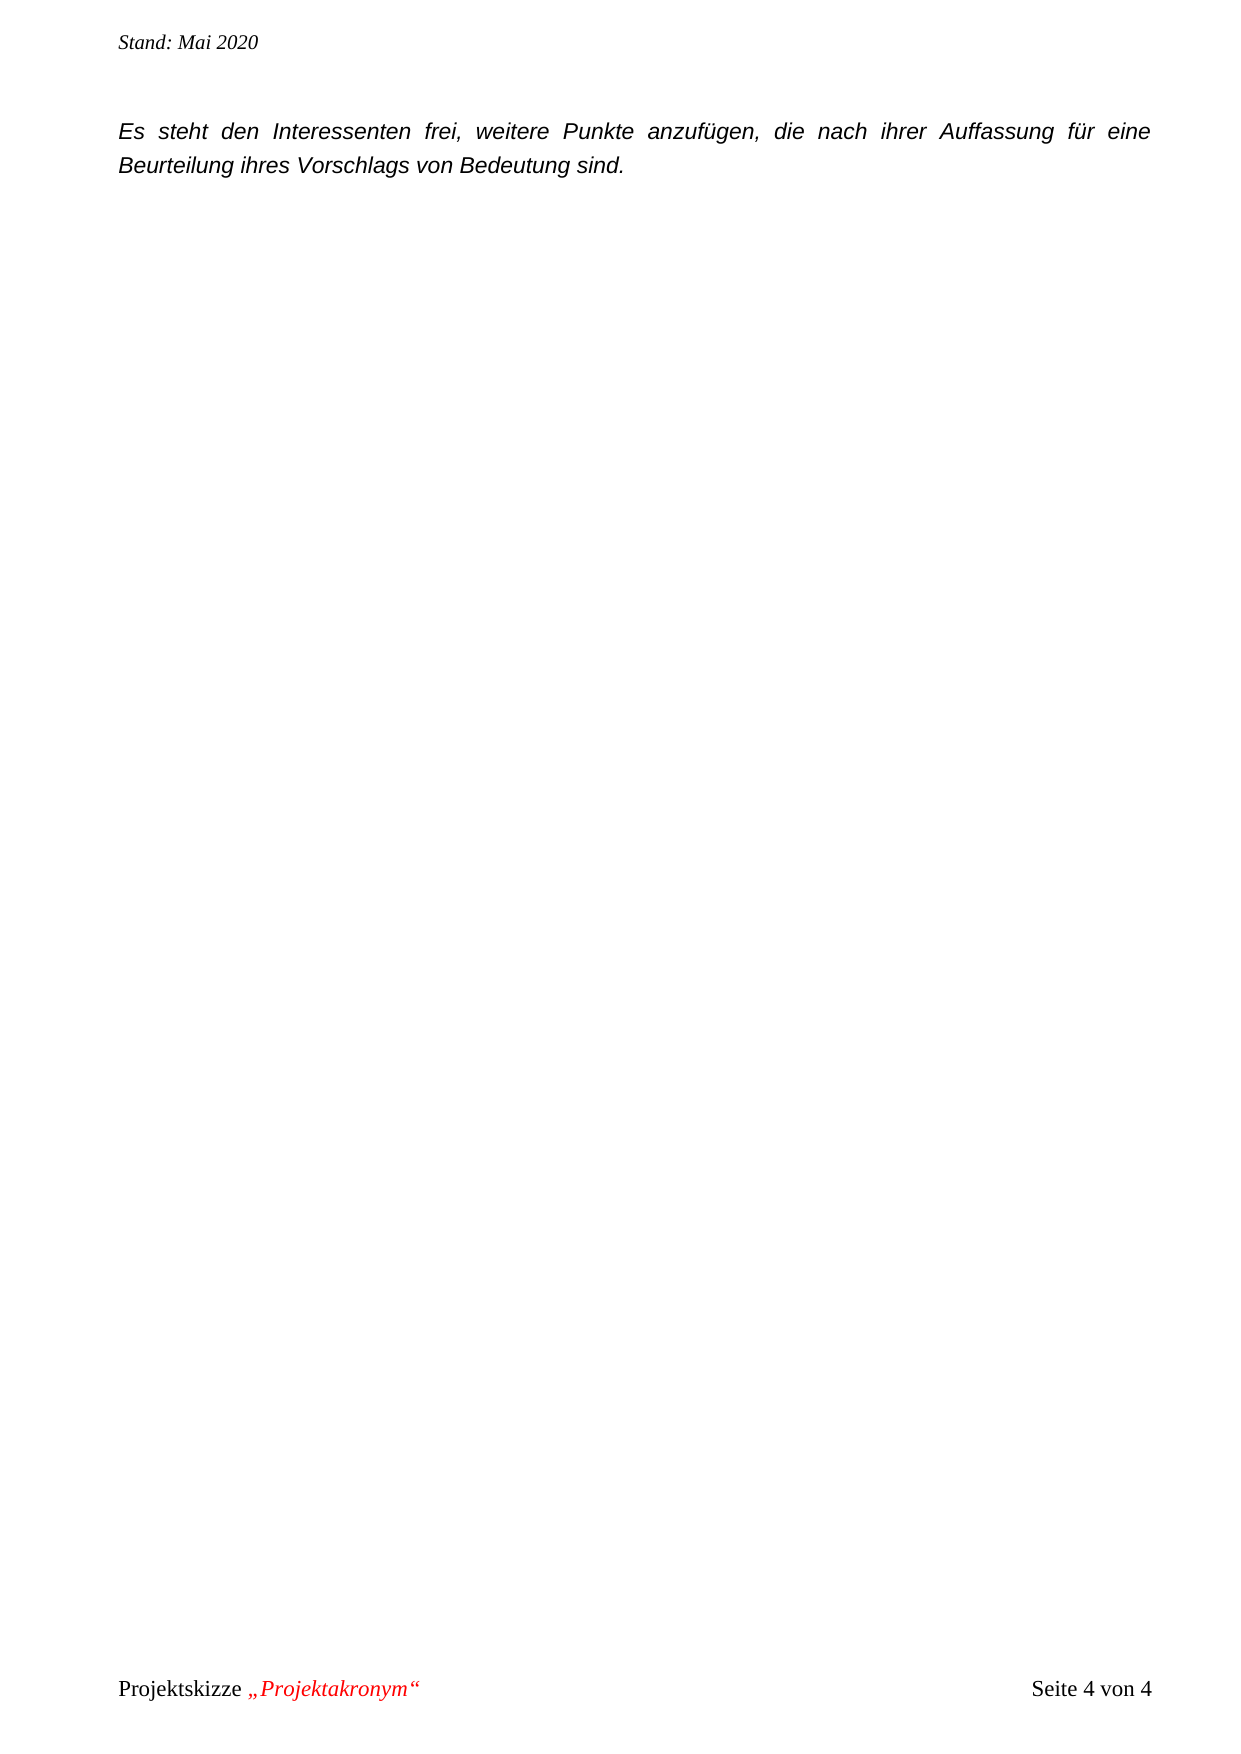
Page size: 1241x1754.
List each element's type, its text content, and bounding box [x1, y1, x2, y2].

text Es steht den Interessenten frei, weitere Punkte anzufügen, die nach ihrer Auffassung für eine Beurteilung ihres Vorschlags von Bedeutung sind. [118, 118, 1152, 179]
